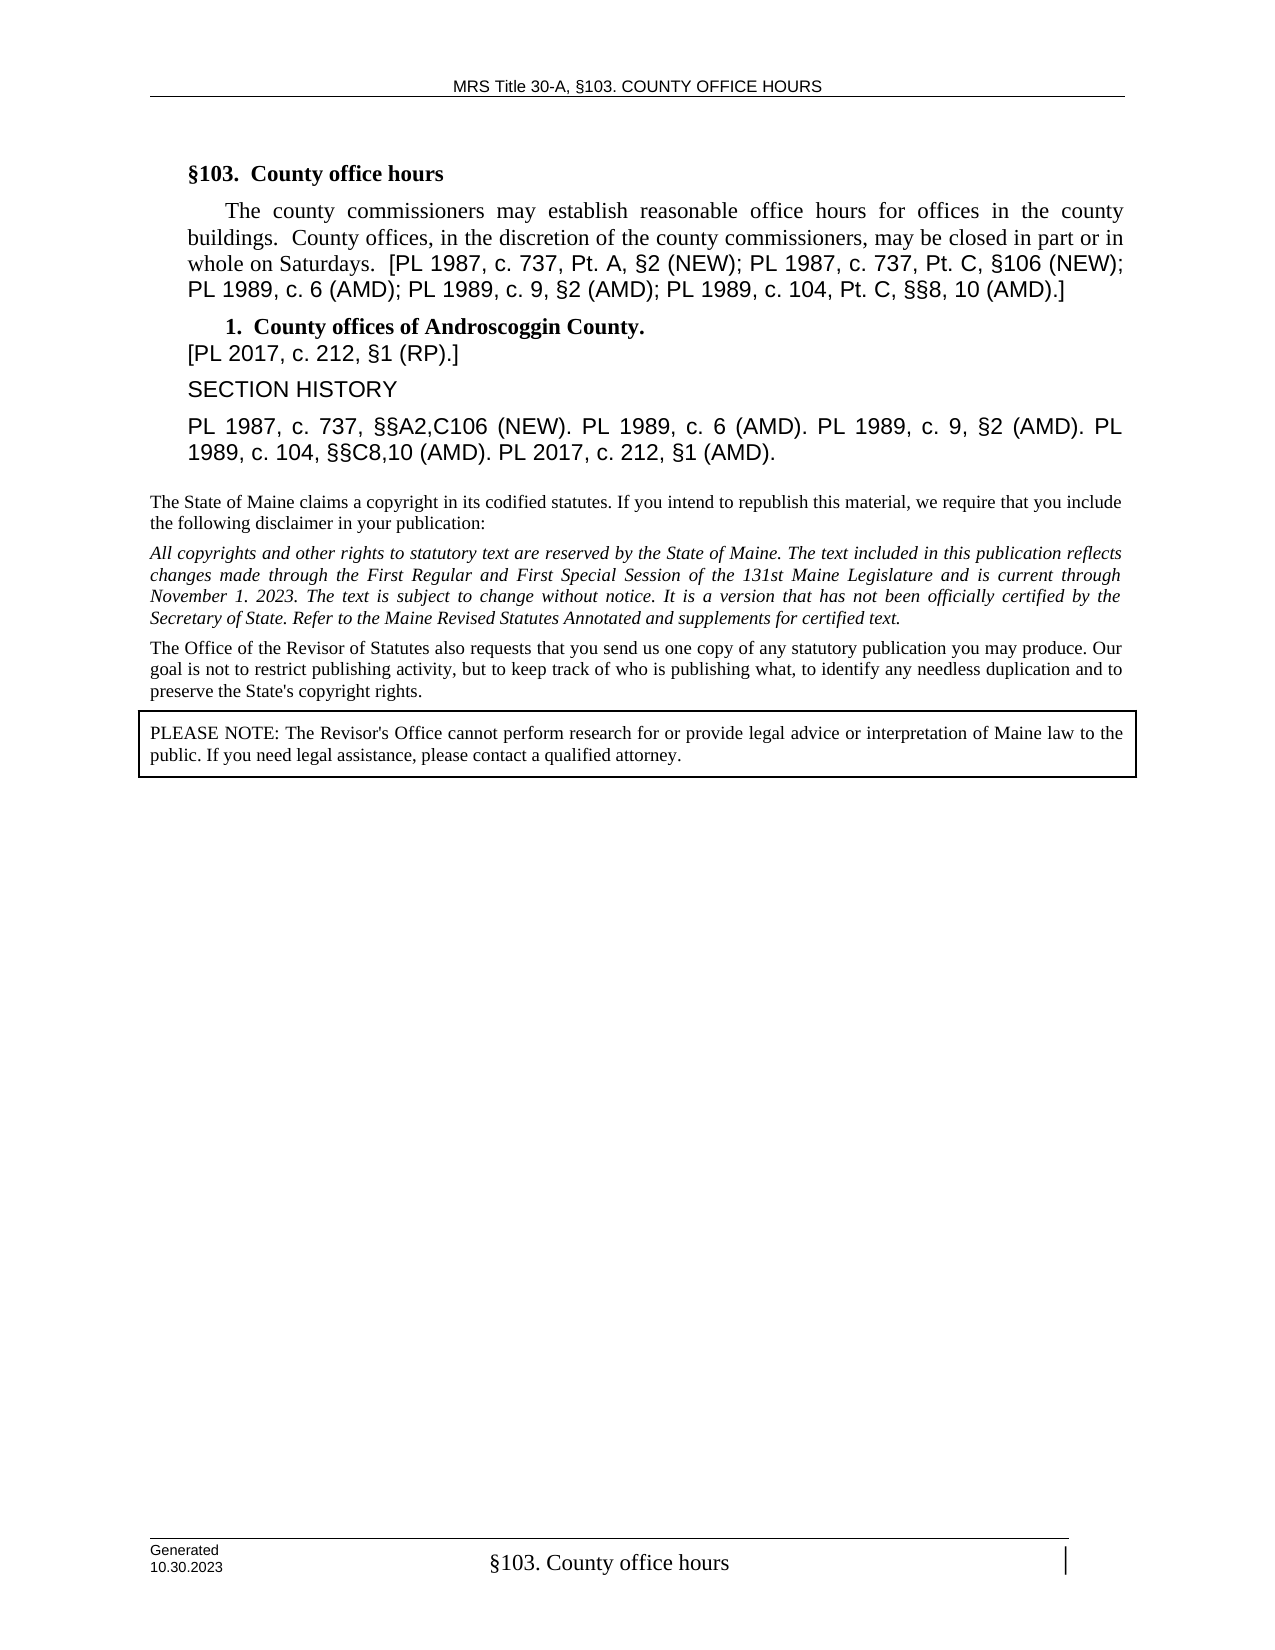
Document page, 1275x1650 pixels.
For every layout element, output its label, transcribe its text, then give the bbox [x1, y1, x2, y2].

text PLEASE NOTE: The Revisor's Office cannot perform research for or provide legal advice or interpretation of Maine law to the public. If you need legal assistance, please contact a qualified attorney. [140, 712, 1135, 776]
text 1. County offices of Androscoggin County. [187, 313, 1125, 339]
text The Office of the Revisor of Statutes also requests that you send us one copy of any statutory publication you may produce. Our goal is not to restrict publishing activity, but to keep track of who is publishing what, to identify any needless duplication and to preserve the State's copyright rights. [150, 637, 1125, 701]
text The State of Maine claims a copyright in its codified statutes. If you intend to republish this material, we require that you include the following disclaimer in your publication: [150, 491, 1125, 534]
text All copyrights and other rights to statutory text are reserved by the State of Maine. The text included in this publication reflects changes made through the First Regular and First Special Session of the 131st Maine Legislature and is current through November 1. 2023 . The text is subject to change without notice. It is a version that has not been officially certified by the Secretary of State. Refer to the Maine Revised Statutes Annotated and supplements for certified text. [150, 542, 1125, 628]
text SECTION HISTORY [187, 376, 1125, 403]
text The county commissioners may establish reasonable office hours for offices in the county buildings. County offices, in the discretion of the county commissioners, may be closed in part or in whole on Saturdays. [PL 1987, c. 737, Pt. A, §2 (NEW); PL 1987, c. 737, Pt. C, §106 (NEW); PL 1989, c. 6 (AMD); PL 1989, c. 9, §2 (AMD); PL 1989, c. 104, Pt. C, §§8, 10 (AMD).] [187, 197, 1125, 303]
text [PL 2017, c. 212, §1 (RP).] [187, 339, 1125, 366]
text PL 1987, c. 737, §§A2,C106 (NEW). PL 1989, c. 6 (AMD). PL 1989, c. 9, §2 (AMD). PL 1989, c. 104, §§C8,10 (AMD). PL 2017, c. 212, §1 (AMD). [187, 413, 1125, 466]
text §103. County office hours [187, 160, 1125, 187]
